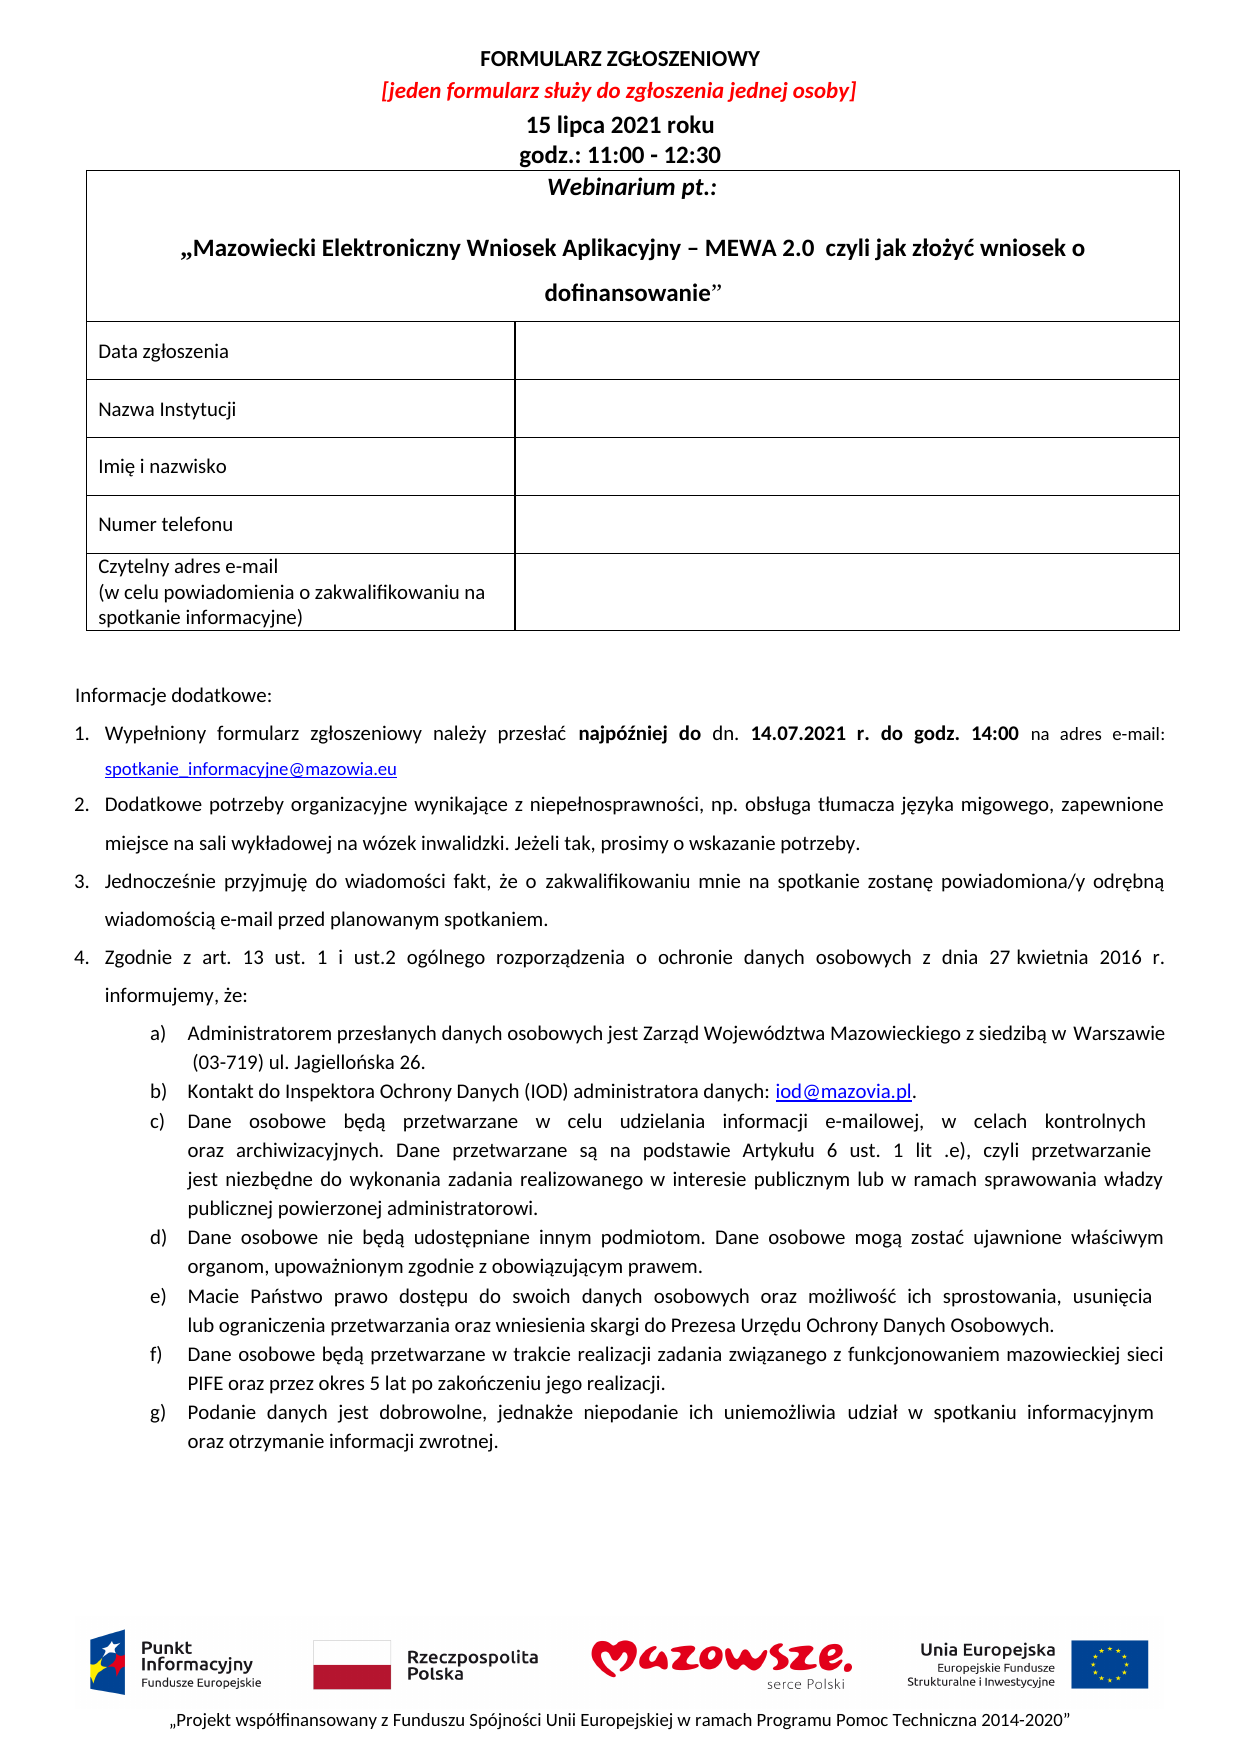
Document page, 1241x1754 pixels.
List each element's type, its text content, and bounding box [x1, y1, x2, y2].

picture [75, 1616, 1164, 1709]
table_cell [516, 438, 1179, 495]
text [jeden formularz służy do zgłoszenia jednej osoby] [75, 77, 1165, 104]
table_header Webinarium pt.: „Mazowiecki Elektroniczny Wniosek Aplikacyjny – MEWA 2.0 czyli jak złożyć wniosek o dofinansowanie” [87, 171, 1179, 321]
table_cell Imię i nazwisko [87, 438, 514, 495]
table_cell [516, 322, 1179, 379]
table_cell [516, 554, 1179, 630]
list Macie Państwo prawo dostępu do swoich danych osobowych oraz możliwość ich sprostowania, usunięcia lub ograniczenia przetwarzania oraz wniesienia skargi do Prezesa Urzędu Ochrony Danych Osobowych. [150, 1283, 1165, 1337]
table_cell Data zgłoszenia [87, 322, 514, 379]
text 15 lipca 2021 roku [75, 109, 1165, 139]
list Jednocześnie przyjmuję do wiadomości fakt, że o zakwalifikowaniu mnie na spotkanie zostanę powiadomiona/y odrębną wiadomością e-mail przed planowanym spotkaniem. [74, 868, 1165, 931]
list Podanie danych jest dobrowolne, jednakże niepodanie ich uniemożliwia udział w spotkaniu informacyjnym oraz otrzymanie informacji zwrotnej. [150, 1399, 1165, 1454]
list Dane osobowe będą przetwarzane w celu udzielania informacji e-mailowej, w celach kontrolnych oraz archiwizacyjnych. Dane przetwarzane są na podstawie Artykułu 6 ust. 1 lit .e), czyli przetwarzanie jest niezbędne do wykonania zadania realizowanego w interesie publicznym lub w ramach sprawowania władzy publicznej powierzonej administratorowi. [150, 1108, 1165, 1221]
list Kontakt do Inspektora Ochrony Danych (IOD) administratora danych: iod@mazovia.pl. [150, 1079, 1165, 1104]
table_cell Czytelny adres e-mail (w celu powiadomienia o zakwalifikowaniu na spotkanie informacyjne) [87, 554, 514, 630]
table_cell Numer telefonu [87, 496, 514, 552]
list Dodatkowe potrzeby organizacyjne wynikające z niepełnosprawności, np. obsługa tłumacza języka migowego, zapewnione miejsce na sali wykładowej na wózek inwalidzki. Jeżeli tak, prosimy o wskazanie potrzeby. [74, 792, 1165, 855]
list Wypełniony formularz zgłoszeniowy należy przesłać najpóźniej do dn. 14.07.2021 r. do godz. 14:00 na adres e-mail: spotkanie_informacyjne@mazowia.eu [74, 720, 1165, 780]
text godz.: 11:00 - 12:30 [75, 139, 1165, 170]
table_cell Nazwa Instytucji [87, 380, 514, 437]
text Informacje dodatkowe: [75, 682, 1165, 708]
text FORMULARZ ZGŁOSZENIOWY [75, 44, 1165, 72]
table_cell [516, 380, 1179, 437]
list Administratorem przesłanych danych osobowych jest Zarząd Województwa Mazowieckiego z siedzibą w Warszawie (03-719) ul. Jagiellońska 26. [150, 1020, 1165, 1075]
list Dane osobowe nie będą udostępniane innym podmiotom. Dane osobowe mogą zostać ujawnione właściwym organom, upoważnionym zgodnie z obowiązującym prawem. [150, 1224, 1165, 1279]
table_cell [516, 496, 1179, 552]
list Zgodnie z art. 13 ust. 1 i ust.2 ogólnego rozporządzenia o ochronie danych osobowych z dnia 27 kwietnia 2016 r. informujemy, że: [74, 944, 1165, 1008]
list Dane osobowe będą przetwarzane w trakcie realizacji zadania związanego z funkcjonowaniem mazowieckiej sieci PIFE oraz przez okres 5 lat po zakończeniu jego realizacji. [150, 1341, 1165, 1396]
